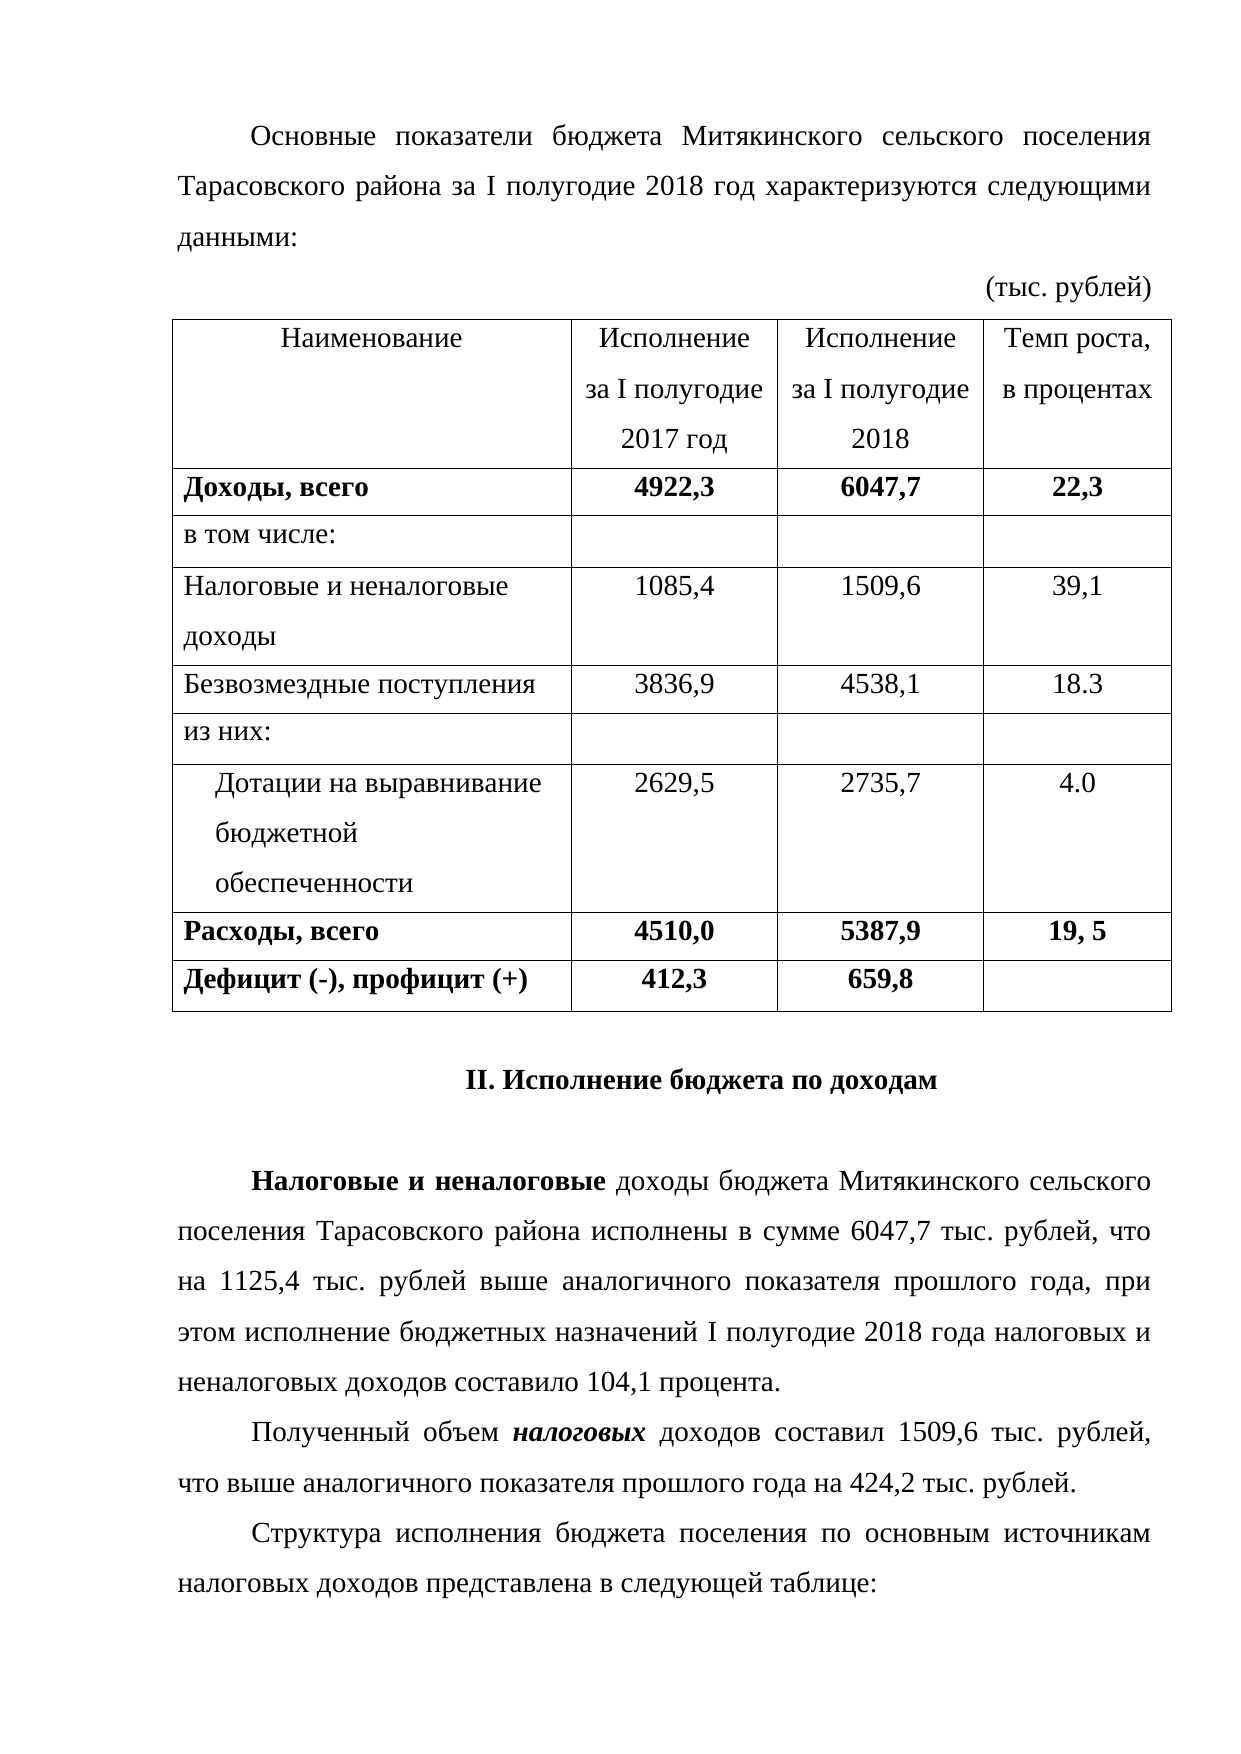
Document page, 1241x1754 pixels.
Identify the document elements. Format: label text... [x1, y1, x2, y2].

table_cell 4.0 [984, 765, 1171, 912]
table_cell 659,8 [778, 961, 983, 1011]
table_cell 5387,9 [778, 913, 983, 960]
table_cell 412,3 [572, 961, 777, 1011]
table_cell 2629,5 [572, 765, 777, 912]
table_cell [778, 714, 983, 764]
text Полученный объем налоговых доходов составил 1509,6 тыс. рублей, что выше аналогичного показателя прошлого года на 424,2 тыс. рублей. [177, 1414, 1152, 1498]
table_cell [984, 714, 1171, 764]
table_header Наименование [173, 320, 571, 468]
table_cell в том числе: [173, 516, 571, 567]
table_cell Дотации на выравнивание бюджетной обеспеченности [173, 765, 571, 912]
table_cell 4510,0 [572, 913, 777, 960]
table_header Исполнение за I полугодие 2017 год [572, 320, 777, 468]
text (тыс. рублей) [177, 269, 1152, 303]
table_cell Доходы, всего [173, 469, 571, 515]
table_cell 18.3 [984, 666, 1171, 712]
table_cell Безвозмездные поступления [173, 666, 571, 712]
table_cell Расходы, всего [173, 913, 571, 960]
text Структура исполнения бюджета поселения по основным источникам налоговых доходов представлена в следующей таблице: [177, 1515, 1152, 1599]
table_cell Дефицит (-), профицит (+) [173, 961, 571, 1011]
table_cell 1085,4 [572, 568, 777, 665]
table_cell 39,1 [984, 568, 1171, 665]
table_cell [572, 516, 777, 567]
table_cell Налоговые и неналоговые доходы [173, 568, 571, 665]
table_cell [778, 516, 983, 567]
table_cell 6047,7 [778, 469, 983, 515]
text Основные показатели бюджета Митякинского сельского поселения Тарасовского района за I полугодие 2018 год характеризуются следующими данными: [177, 118, 1152, 252]
table_cell 2735,7 [778, 765, 983, 912]
table_cell 3836,9 [572, 666, 777, 712]
text II. Исполнение бюджета по доходам [177, 1062, 1152, 1096]
table_cell 19, 5 [984, 913, 1171, 960]
table_cell [984, 961, 1171, 1011]
table_cell 4538,1 [778, 666, 983, 712]
table_header Исполнение за I полугодие 2018 [778, 320, 983, 468]
table_header Темп роста, в процентах [984, 320, 1171, 468]
table_cell [984, 516, 1171, 567]
table_cell [572, 714, 777, 764]
text Налоговые и неналоговые доходы бюджета Митякинского сельского поселения Тарасовского района исполнены в сумме 6047,7 тыс. рублей, что на 1125,4 тыс. рублей выше аналогичного показателя прошлого года, при этом исполнение бюджетных назначений I полугодие 2018 года налоговых и неналоговых доходов составило 104,1 процента. [177, 1163, 1152, 1398]
table_cell 4922,3 [572, 469, 777, 515]
table_cell из них: [173, 714, 571, 764]
table_cell 1509,6 [778, 568, 983, 665]
table_cell 22,3 [984, 469, 1171, 515]
